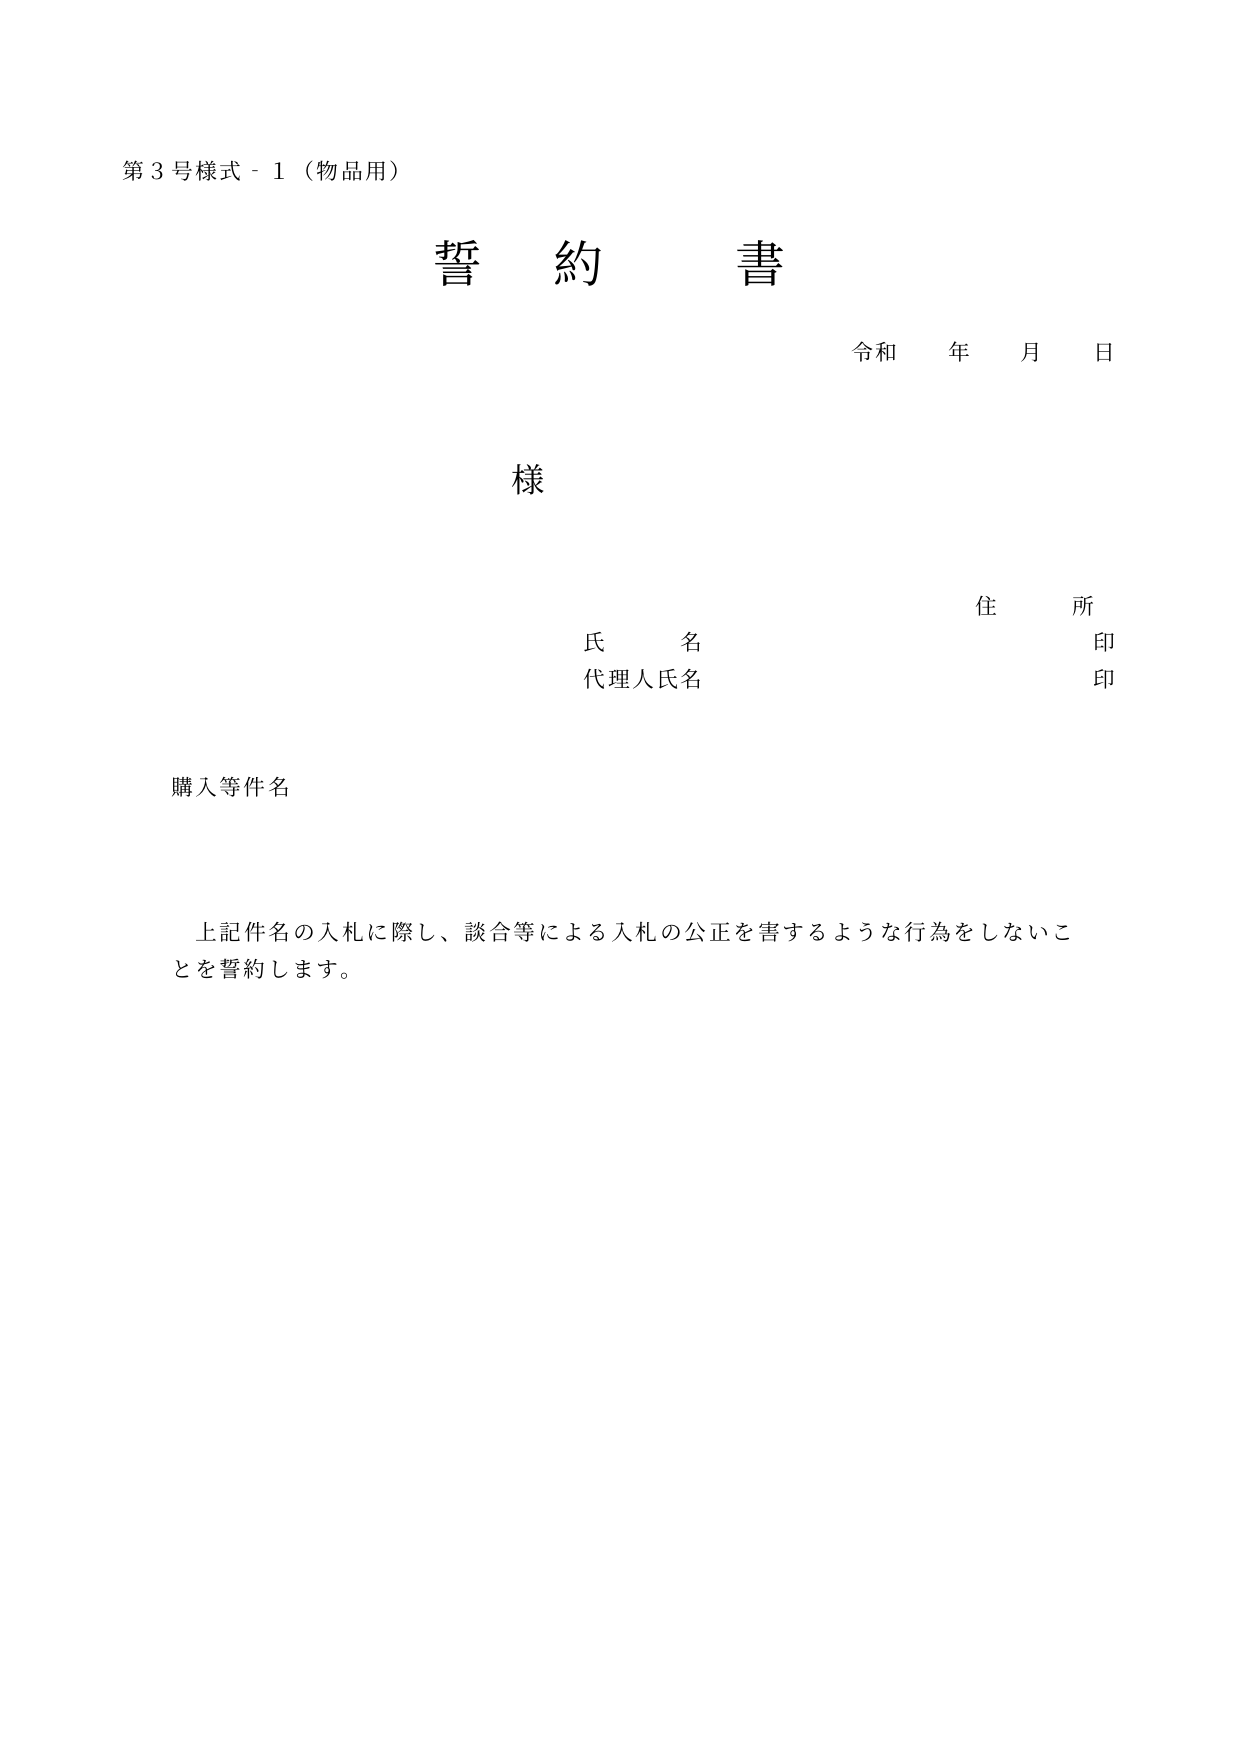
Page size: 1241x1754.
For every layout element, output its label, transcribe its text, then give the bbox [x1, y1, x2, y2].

text 誓約書 [122, 224, 1118, 297]
text 住 所 [122, 587, 1096, 623]
text 上記件名の入札に際し、談合等による入札の公正を害するような行為をしないことを誓約します。 [165, 913, 1076, 986]
text 第３号様式‐１（物品用） [122, 152, 1118, 188]
text 令和 年 月 日 [122, 333, 1118, 369]
text 様 [122, 442, 1118, 514]
text 購入等件名 [165, 768, 1118, 804]
text 氏 名 印 [122, 623, 1118, 659]
text 代理人氏名 印 [122, 659, 1118, 696]
